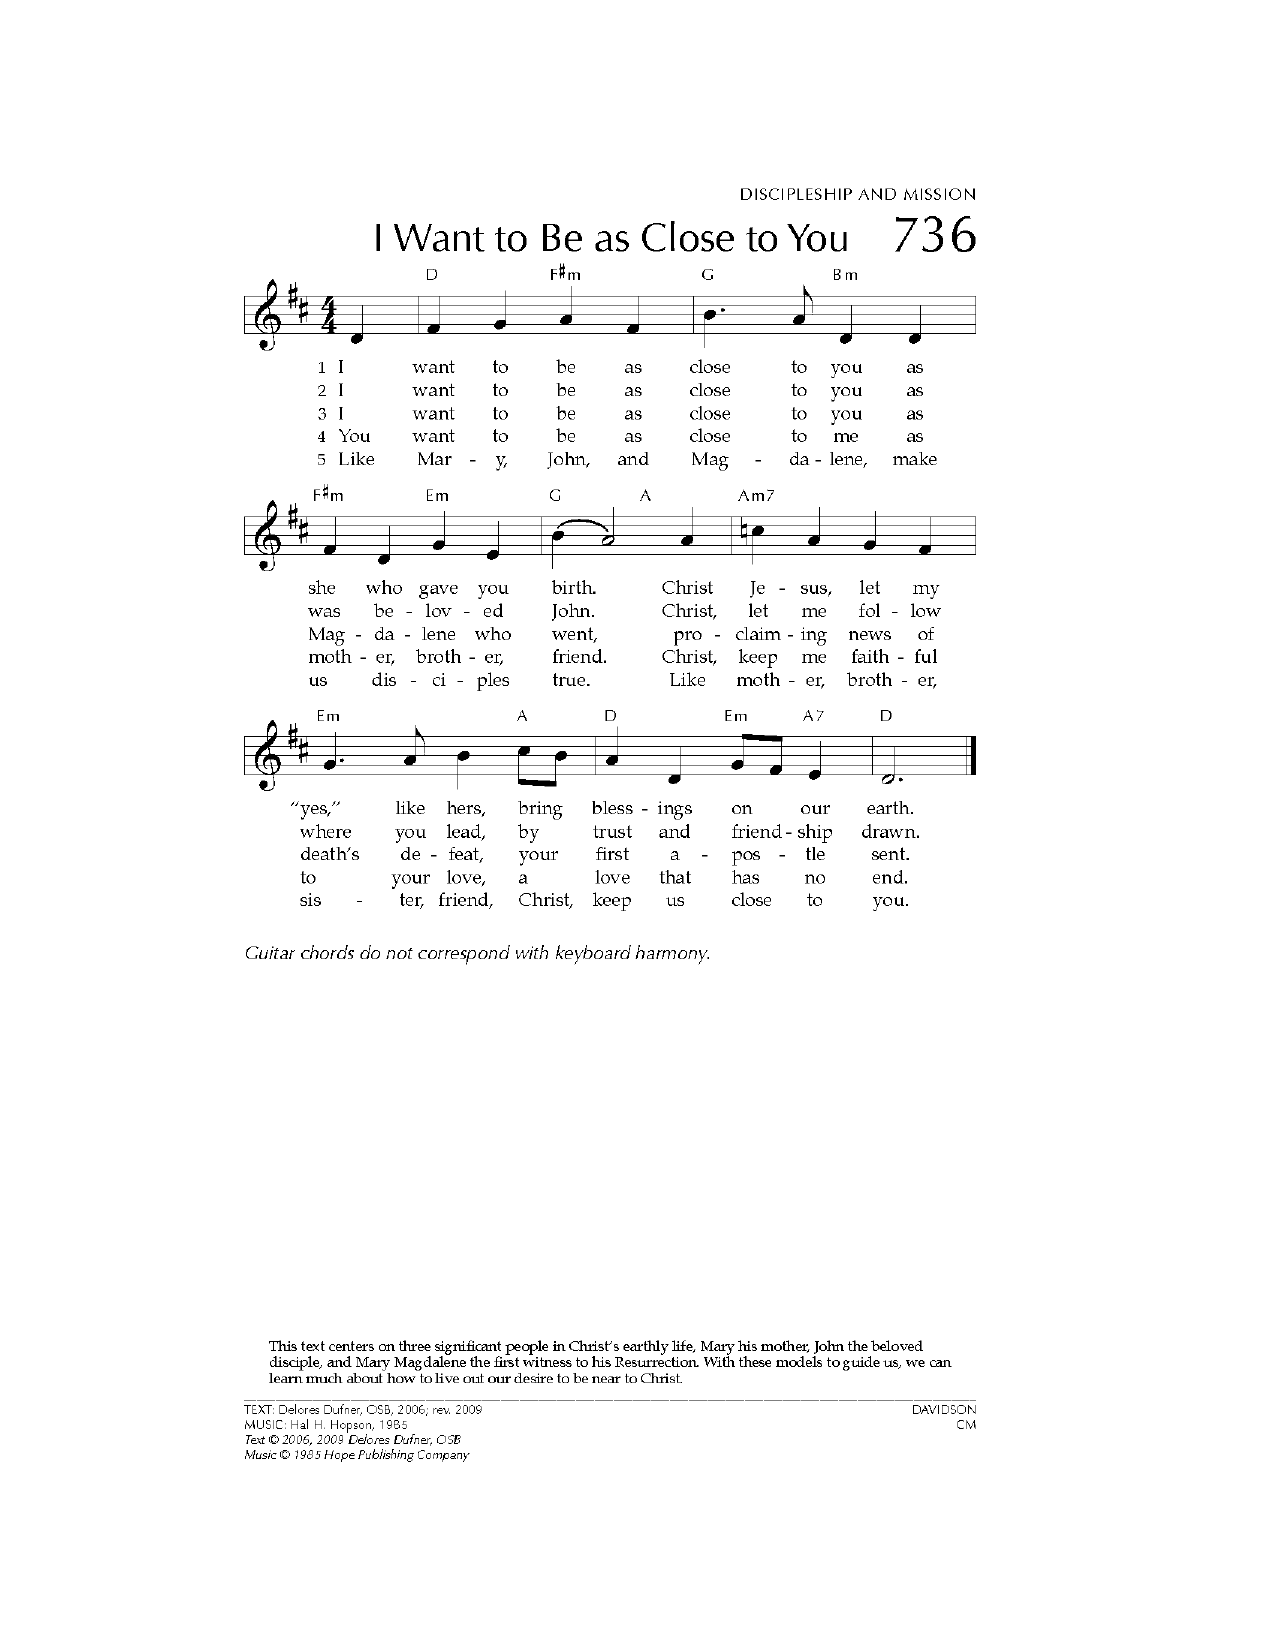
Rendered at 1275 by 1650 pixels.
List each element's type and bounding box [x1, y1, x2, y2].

picture [150, 150, 1050, 1500]
